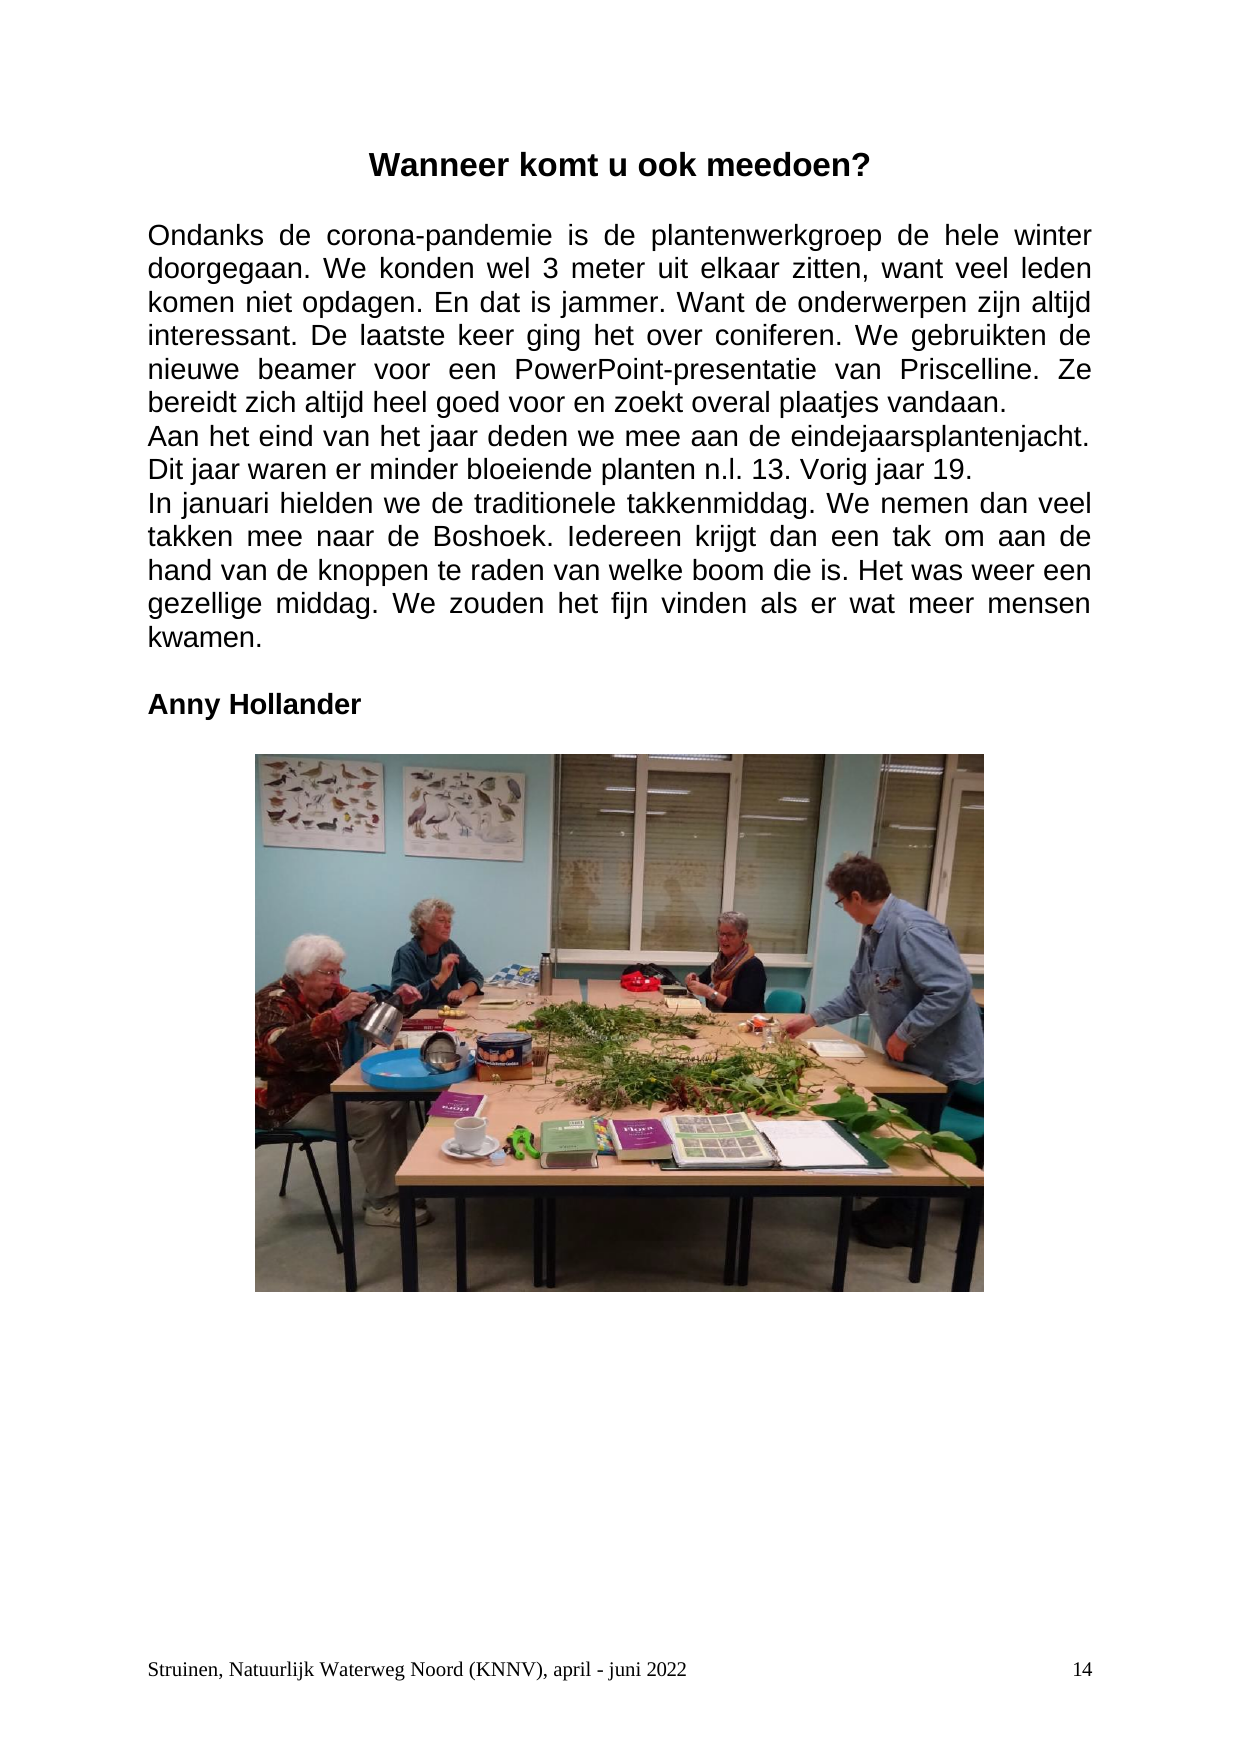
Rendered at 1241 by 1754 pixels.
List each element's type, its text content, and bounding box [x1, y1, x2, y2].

subtitle Wanneer komt u ook meedoen? [113, 146, 1127, 184]
picture [255, 754, 984, 1292]
text Aan het eind van het jaar deden we mee aan de eindejaarsplantenjacht. Dit jaar waren er minder bloeiende planten n.l. 13. Vorig jaar 19. [147, 419, 1092, 486]
text In januari hielden we de traditionele takkenmiddag. We nemen dan veel takken mee naar de Boshoek. Iedereen krijgt dan een tak om aan de hand van de knoppen te raden van welke boom die is. Het was weer een gezellige middag. We zouden het fijn vinden als er wat meer mensen kwamen. [147, 486, 1093, 654]
text Anny Hollander [147, 687, 1140, 721]
text Ondanks de corona-pandemie is de plantenwerkgroep de hele winter doorgegaan. We konden wel 3 meter uit elkaar zitten, want veel leden komen niet opdagen. En dat is jammer. Want de onderwerpen zijn altijd interessant. De laatste keer ging het over coniferen. We gebruikten de nieuwe beamer voor een PowerPoint-presentatie van Priscelline. Ze bereidt zich altijd heel goed voor en zoekt overal plaatjes vandaan. [147, 218, 1093, 419]
